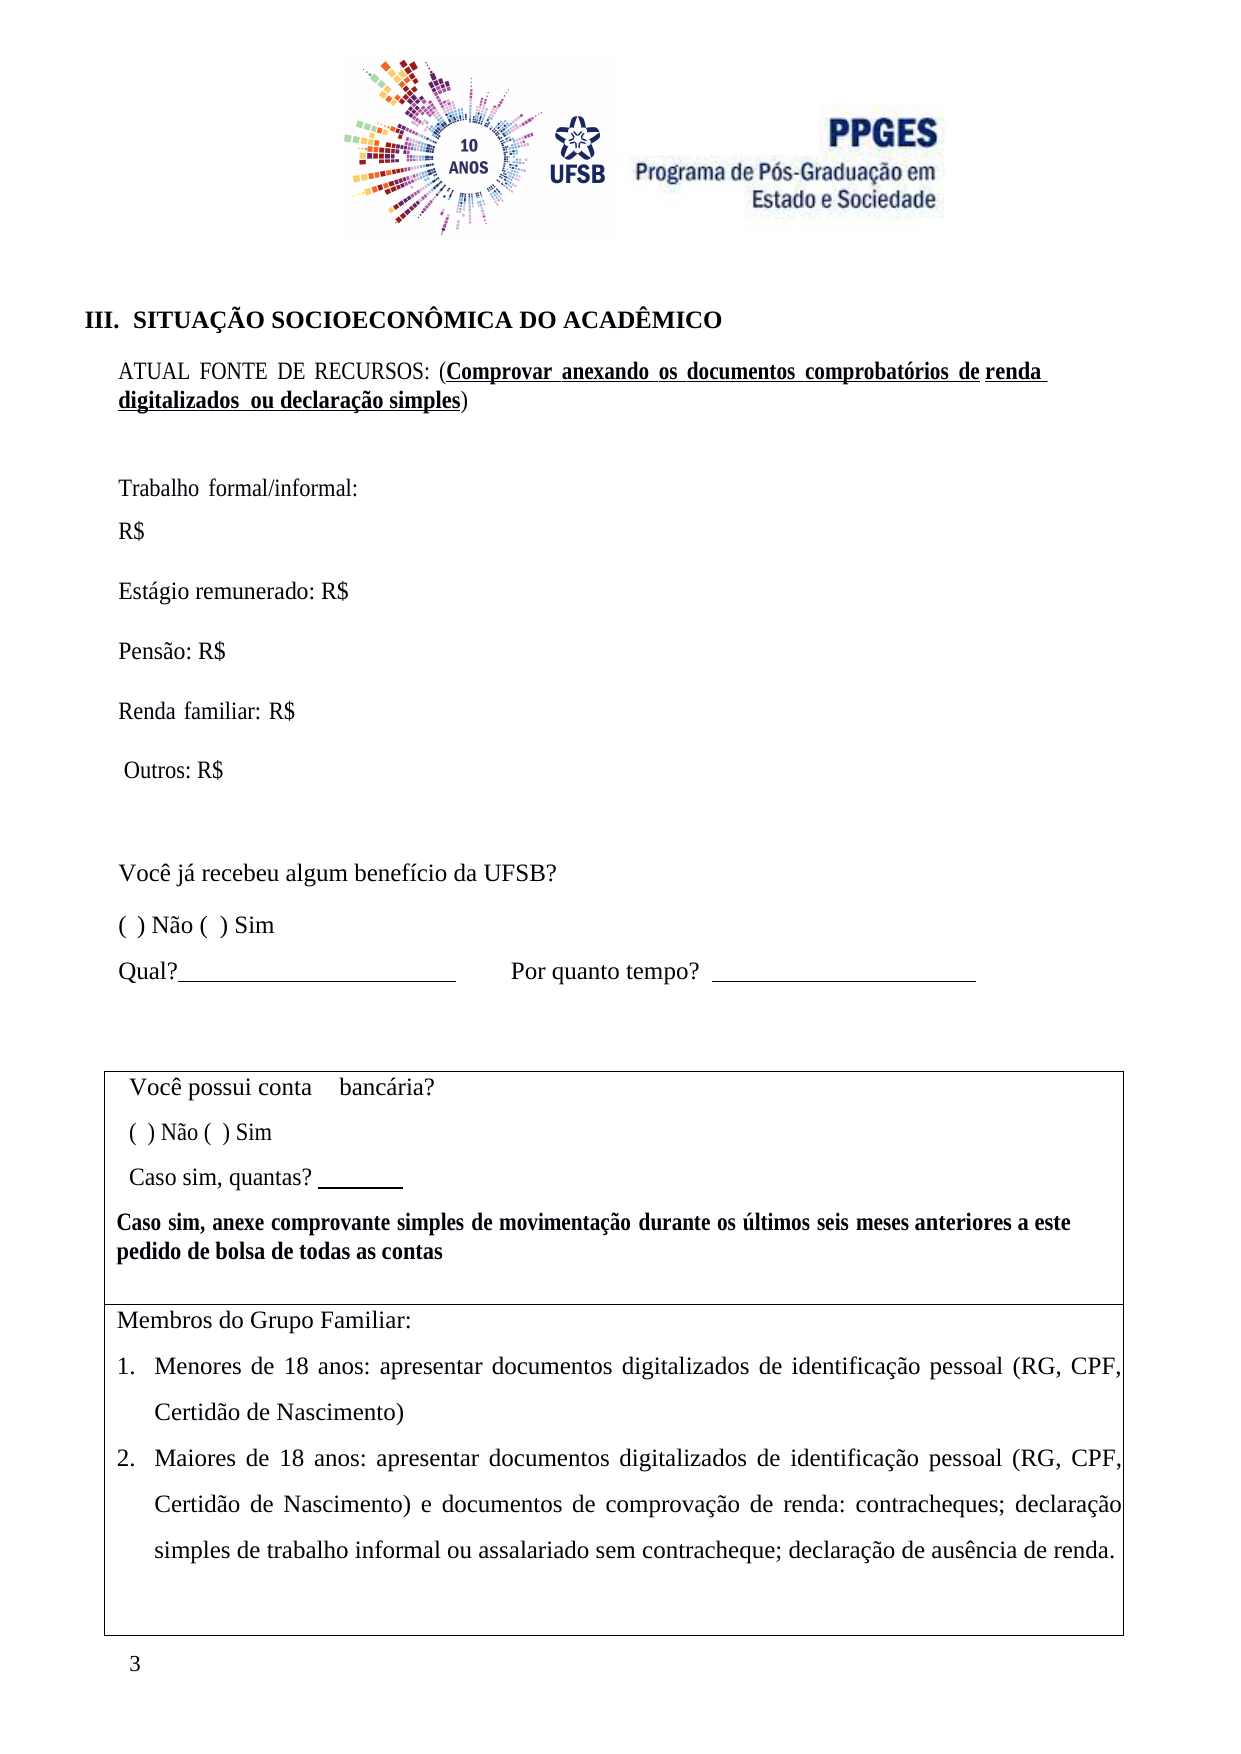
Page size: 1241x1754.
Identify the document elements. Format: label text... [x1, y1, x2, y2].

subtitle SITUAÇÃO SOCIOECONÔMICA DO ACADÊMICO [84, 306, 1092, 334]
table_header Você possui conta bancária? ( ) Não ( ) Sim Caso sim, quantas? Caso sim, anexe comprovante simples de movimentação durante os últimos seis meses anteriores a este pedido de bolsa de todas as contas [105, 1072, 1123, 1304]
text Outros: R$ [118, 756, 368, 784]
text Renda familiar: R$ [118, 696, 368, 724]
picture [341, 56, 958, 238]
text Você já recebeu algum benefício da UFSB? [118, 858, 720, 887]
text Pensão: R$ [118, 636, 368, 665]
text Estágio remunerado: R$ [118, 576, 368, 605]
text ATUAL FONTE DE RECURSOS: (Comprovar anexando os documentos comprobatórios de renda digitalizados ou declaração simples) [118, 356, 1060, 413]
text ( ) Não ( ) Sim [118, 910, 525, 938]
text Qual? Por quanto tempo? [118, 956, 1092, 984]
text Trabalho formal/informal: R$ [118, 473, 368, 545]
